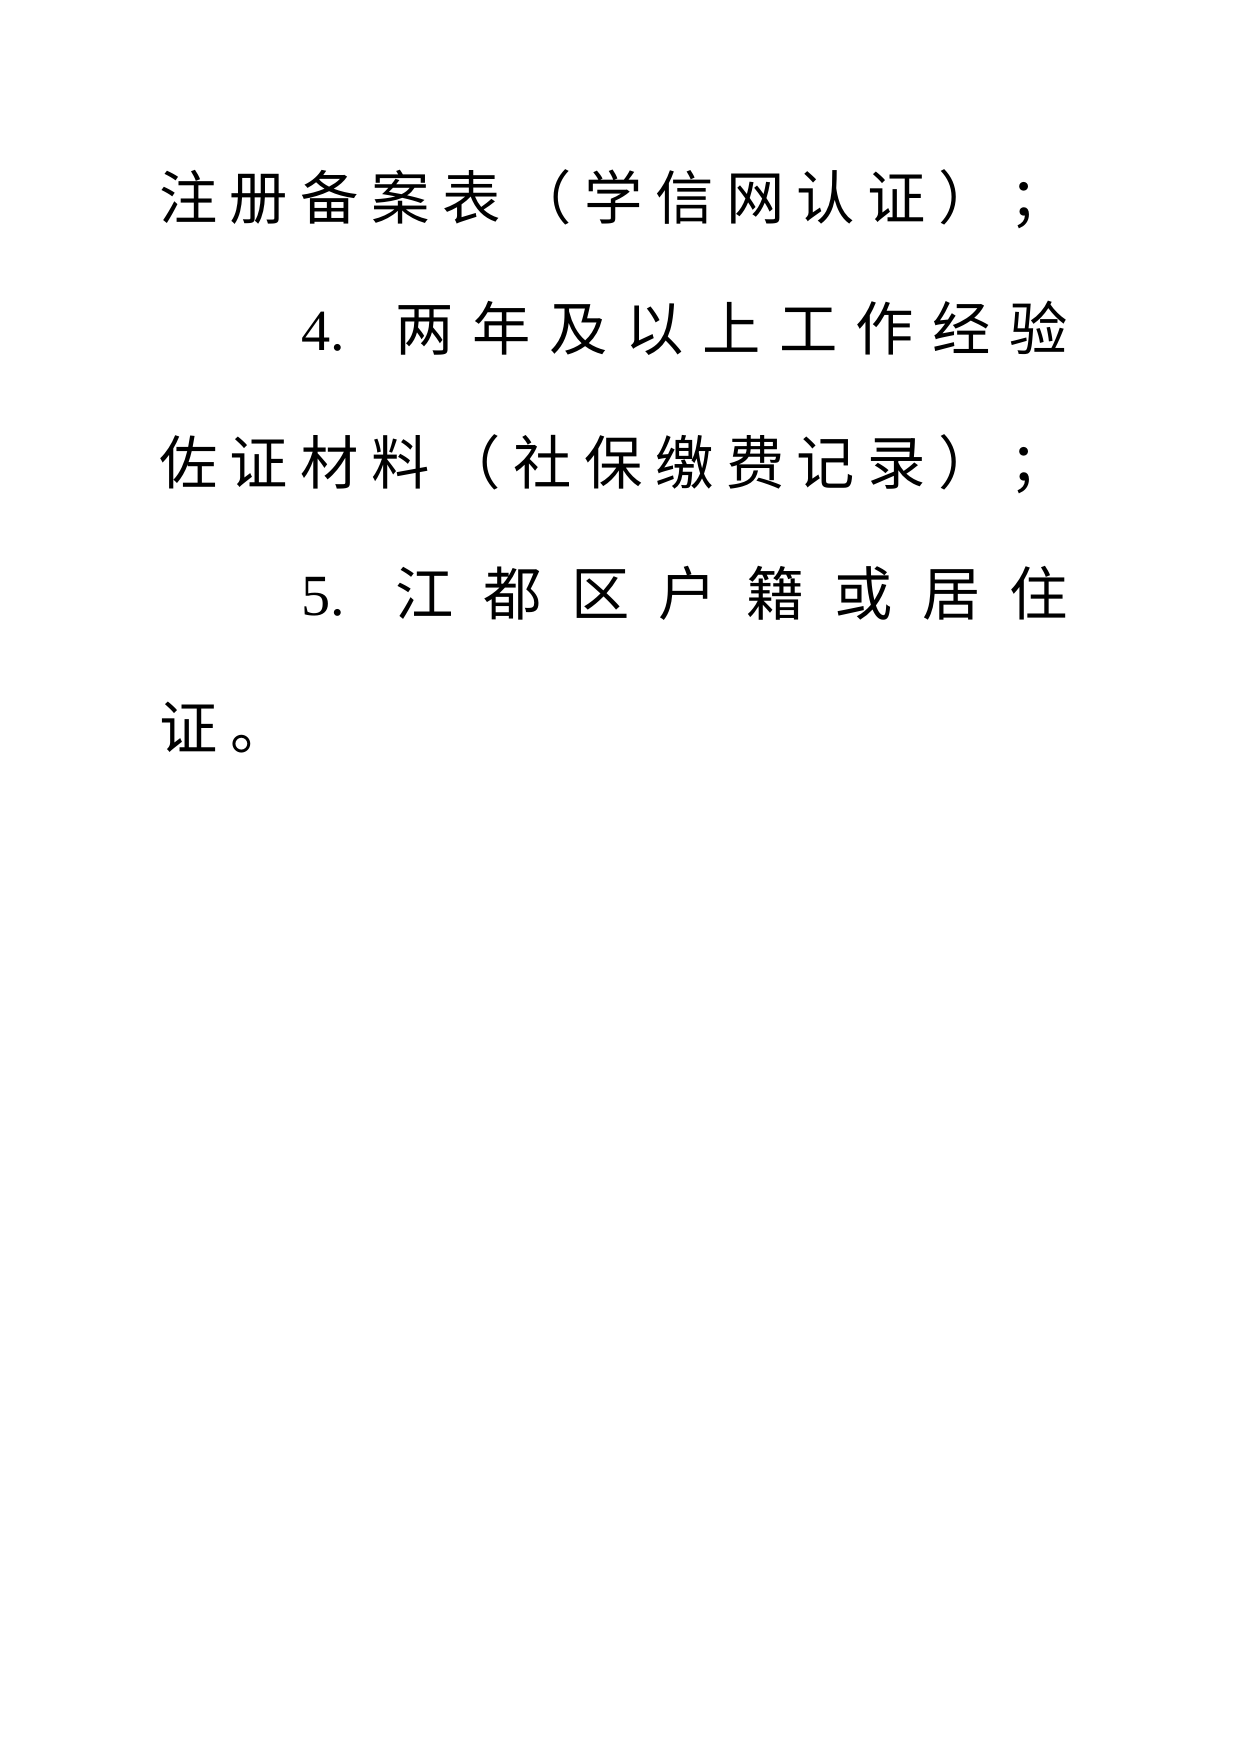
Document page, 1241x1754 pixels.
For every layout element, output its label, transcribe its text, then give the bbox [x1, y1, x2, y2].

list 两年及以上工作经验佐证材料（社保缴费记录）； [159, 281, 1081, 503]
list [159, 149, 1081, 239]
list 江都区户籍或居住证。 [159, 546, 1081, 768]
